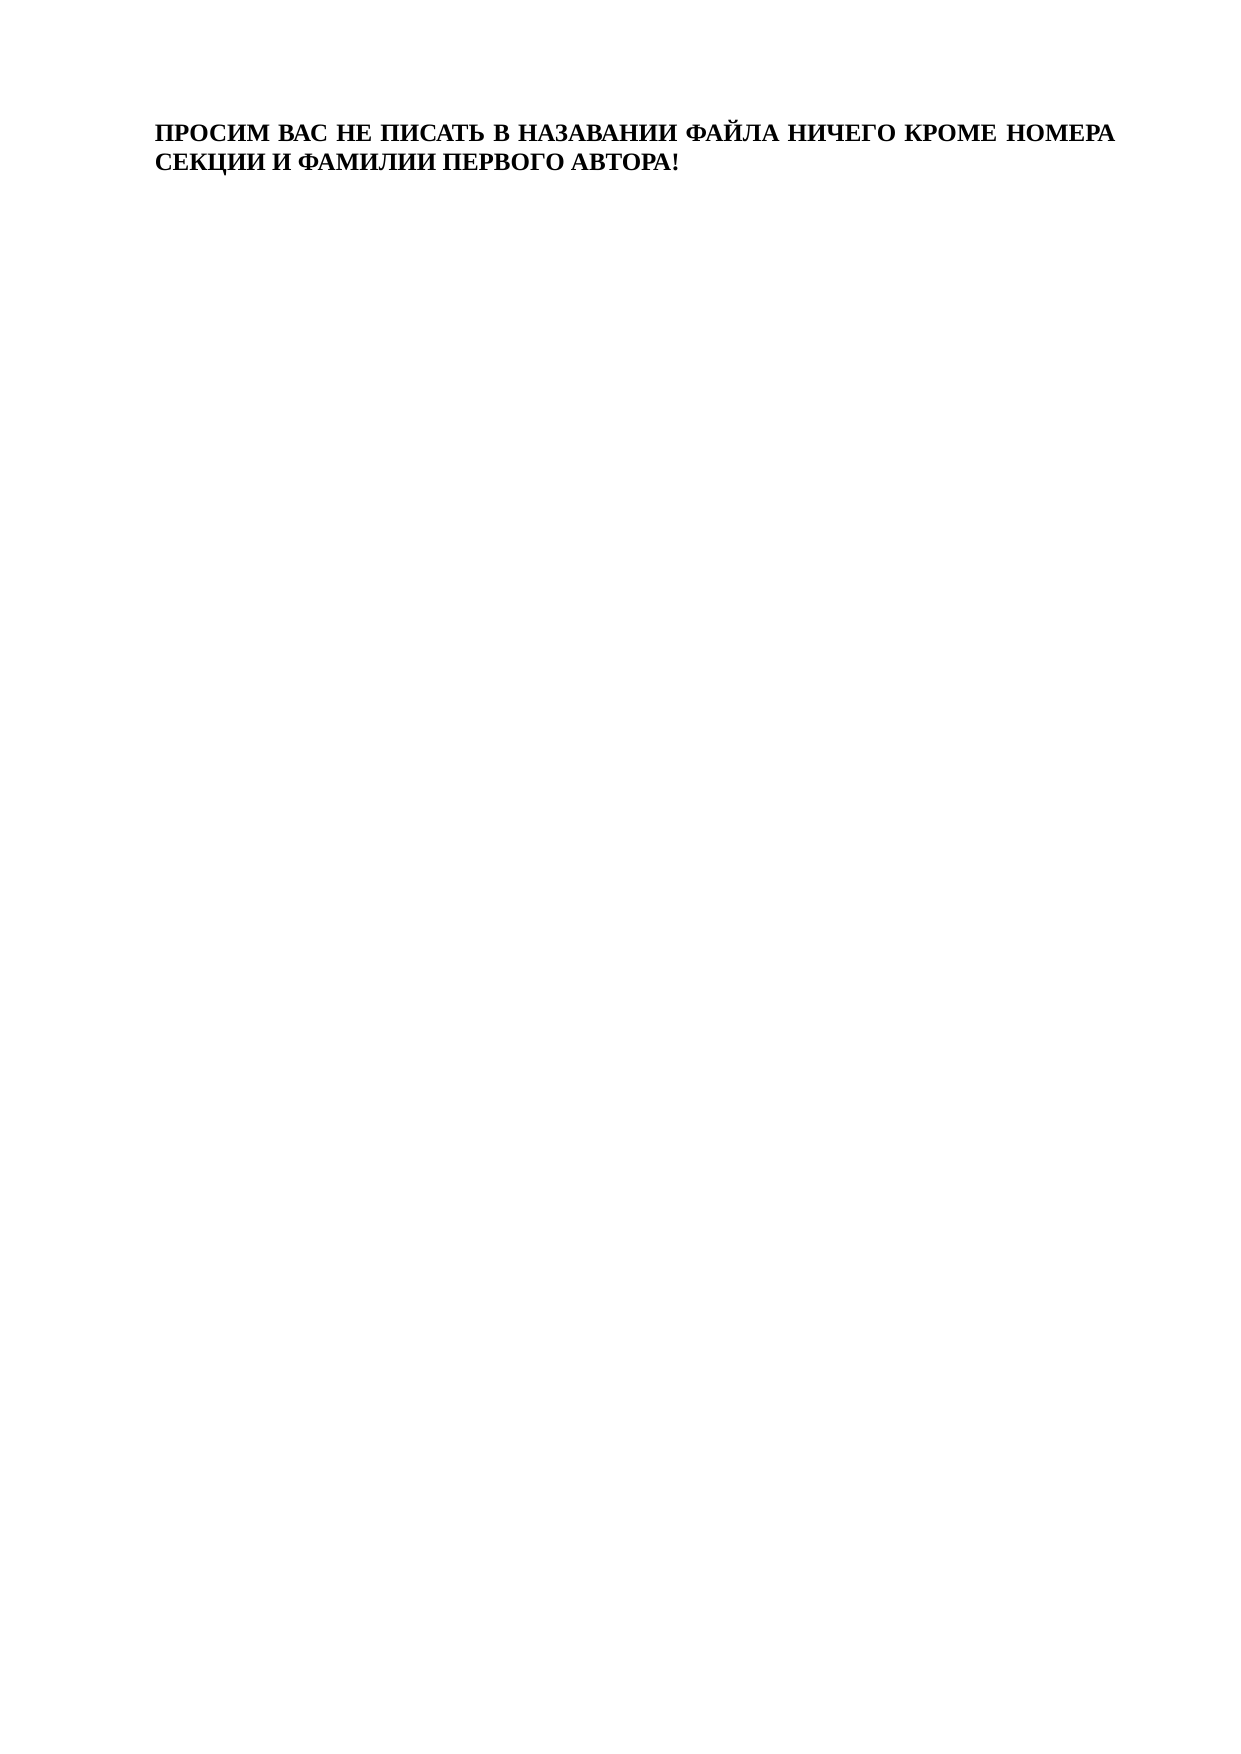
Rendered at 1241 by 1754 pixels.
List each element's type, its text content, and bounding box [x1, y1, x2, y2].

text ПРОСИМ ВАС НЕ ПИСАТЬ В НАЗАВАНИИ ФАЙЛА НИЧЕГО КРОМЕ НОМЕРА СЕКЦИИ И ФАМИЛИИ ПЕРВОГО АВТОРА! [154, 118, 1115, 176]
